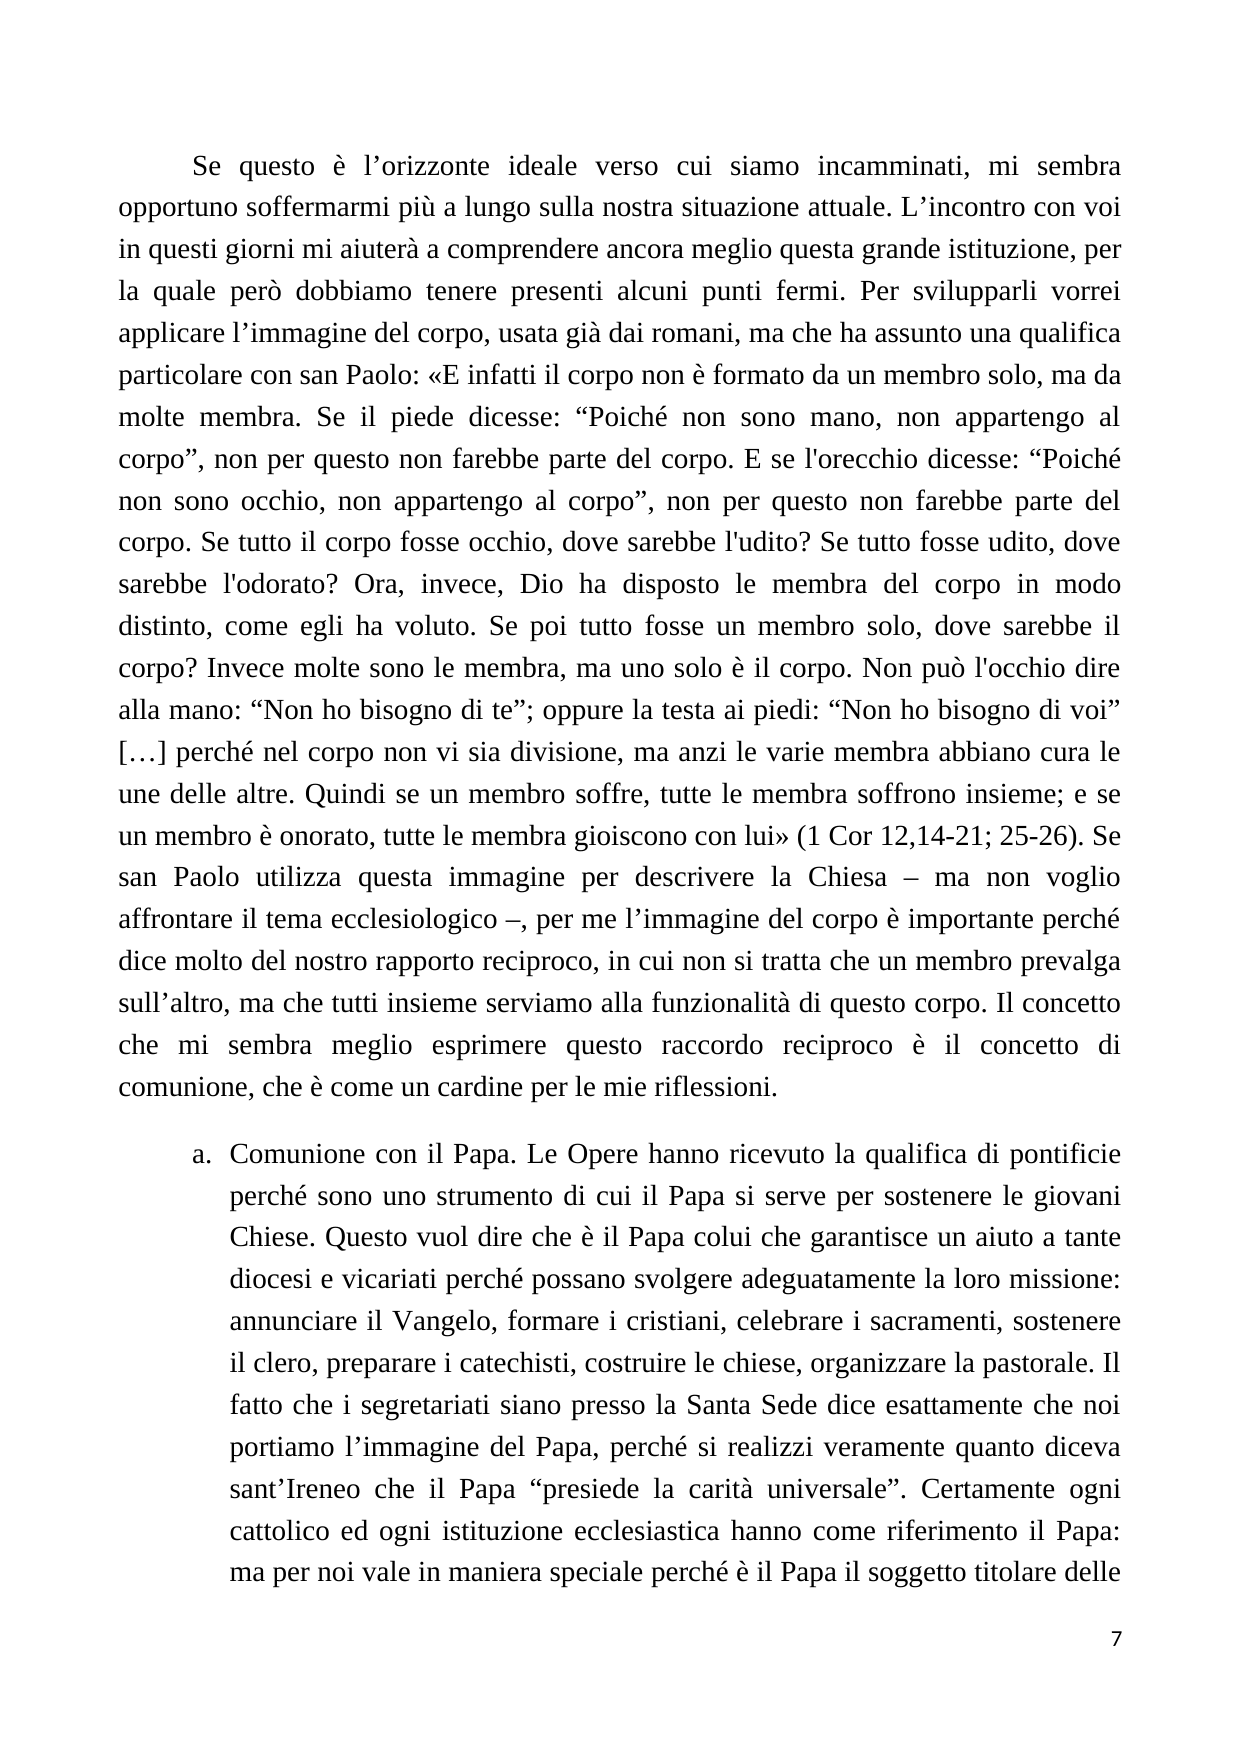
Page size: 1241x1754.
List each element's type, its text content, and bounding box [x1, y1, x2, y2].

text Se questo è l’orizzonte ideale verso cui siamo incamminati, mi sembra opportuno soffermarmi più a lungo sulla nostra situazione attuale. L’incontro con voi in questi giorni mi aiuterà a comprendere ancora meglio questa grande istituzione, per la quale però dobbiamo tenere presenti alcuni punti fermi. Per svilupparli vorrei applicare l’immagine del corpo, usata già dai romani, ma che ha assunto una qualifica particolare con san Paolo: «E infatti il corpo non è formato da un membro solo, ma da molte membra. Se il piede dicesse: “Poiché non sono mano, non appartengo al corpo”, non per questo non farebbe parte del corpo. E se l'orecchio dicesse: “Poiché non sono occhio, non appartengo al corpo”, non per questo non farebbe parte del corpo. Se tutto il corpo fosse occhio, dove sarebbe l'udito? Se tutto fosse udito, dove sarebbe l'odorato? Ora, invece, Dio ha disposto le membra del corpo in modo distinto, come egli ha voluto. Se poi tutto fosse un membro solo, dove sarebbe il corpo? Invece molte sono le membra, ma uno solo è il corpo. Non può l'occhio dire alla mano: “Non ho bisogno di te”; oppure la testa ai piedi: “Non ho bisogno di voi” […] perché nel corpo non vi sia divisione, ma anzi le varie membra abbiano cura le une delle altre. Quindi se un membro soffre, tutte le membra soffrono insieme; e se un membro è onorato, tutte le membra gioiscono con lui» (1 Cor 12,14-21; 25-26). Se san Paolo utilizza questa immagine per descrivere la Chiesa – ma non voglio affrontare il tema ecclesiologico –, per me l’immagine del corpo è importante perché dice molto del nostro rapporto reciproco, in cui non si tratta che un membro prevalga sull’altro, ma che tutti insieme serviamo alla funzionalità di questo corpo. Il concetto che mi sembra meglio esprimere questo raccordo reciproco è il concetto di comunione, che è come un cardine per le mie riflessioni. [118, 148, 1122, 1102]
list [192, 1136, 1122, 1588]
